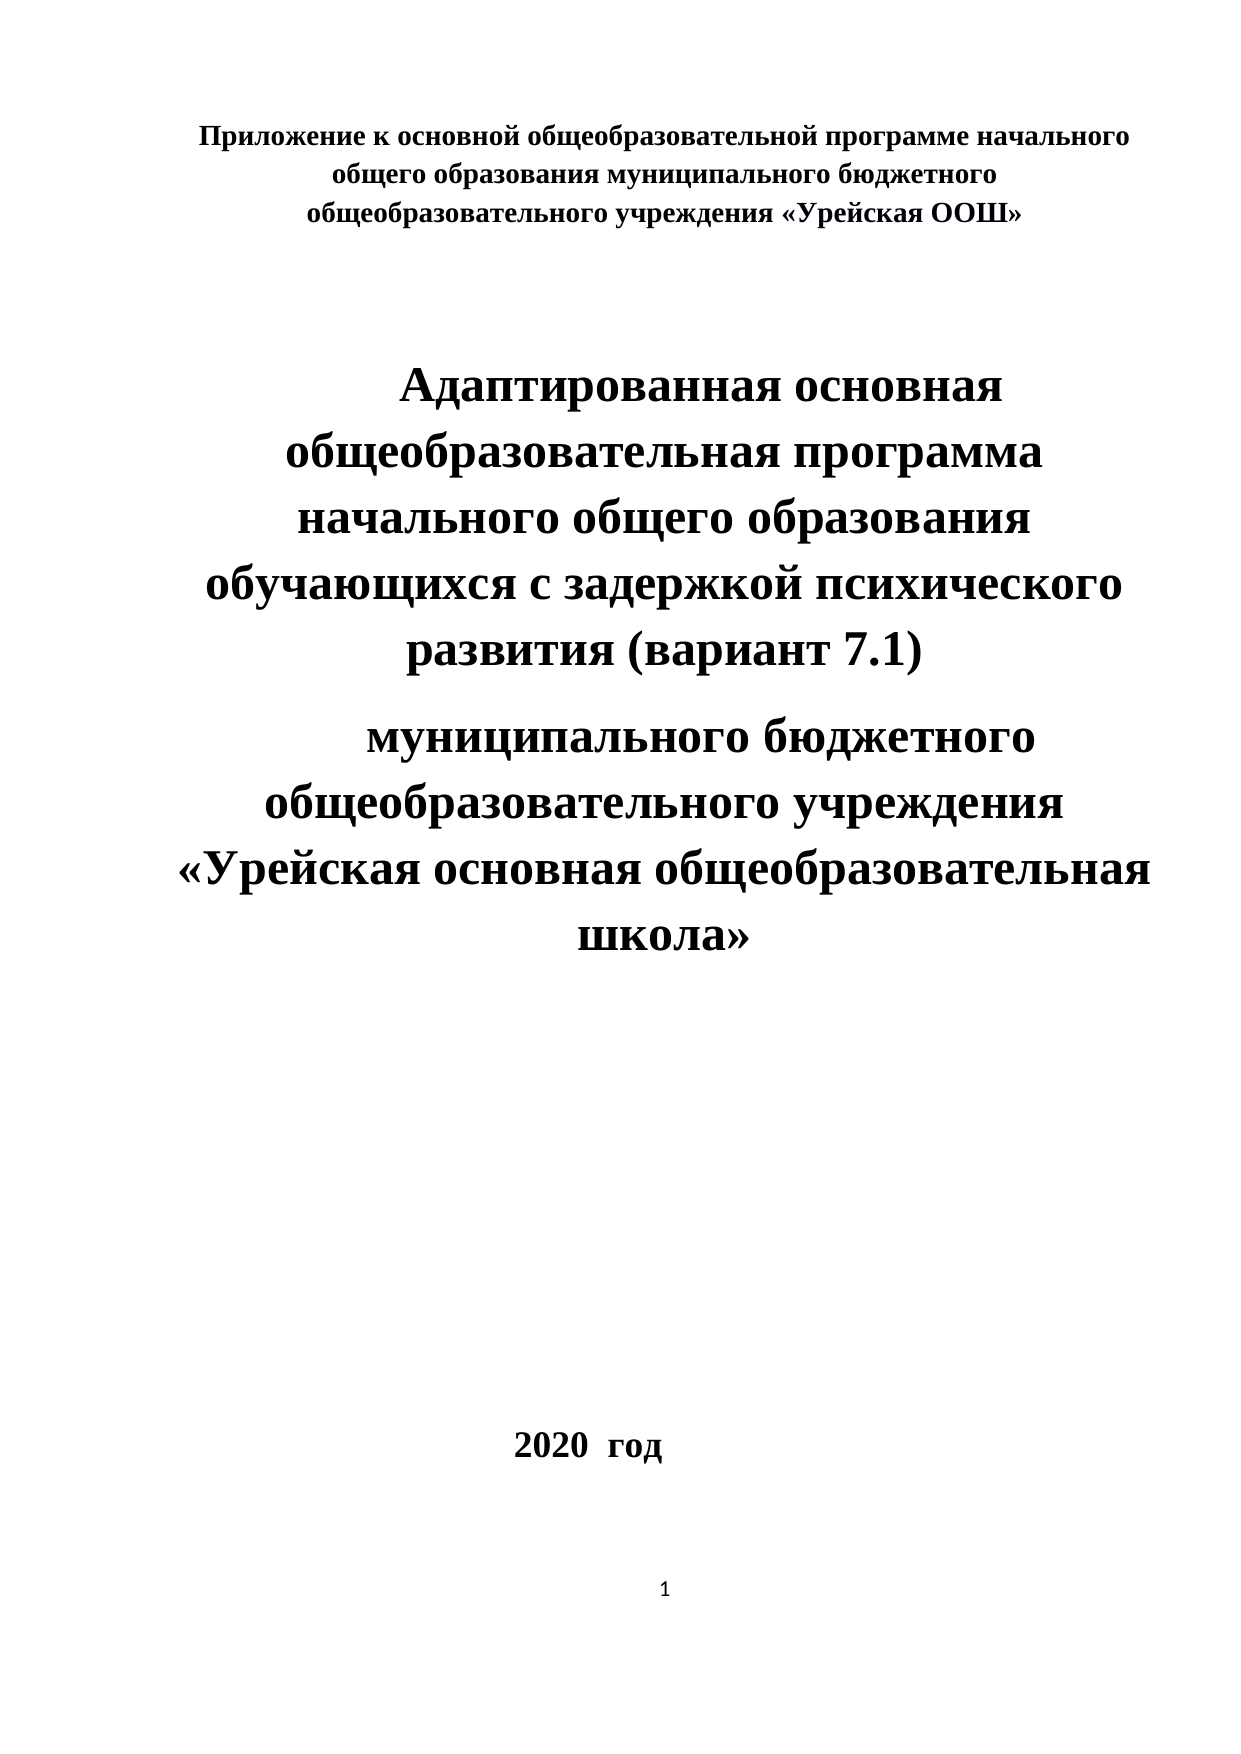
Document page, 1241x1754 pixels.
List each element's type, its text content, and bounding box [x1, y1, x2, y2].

text Адаптированная основная общеобразовательная программа начального общего образования обучающихся с задержкой психического развития (вариант 7.1) [177, 354, 1152, 676]
text Приложение к основной общеобразовательной программе начального общего образования муниципального бюджетного общеобразовательного учреждения «Урейская ООШ» [177, 118, 1152, 229]
text муниципального бюджетного общеобразовательного учреждения «Урейская основная общеобразовательная школа» [177, 706, 1152, 961]
text 2020 год [177, 1422, 1152, 1465]
